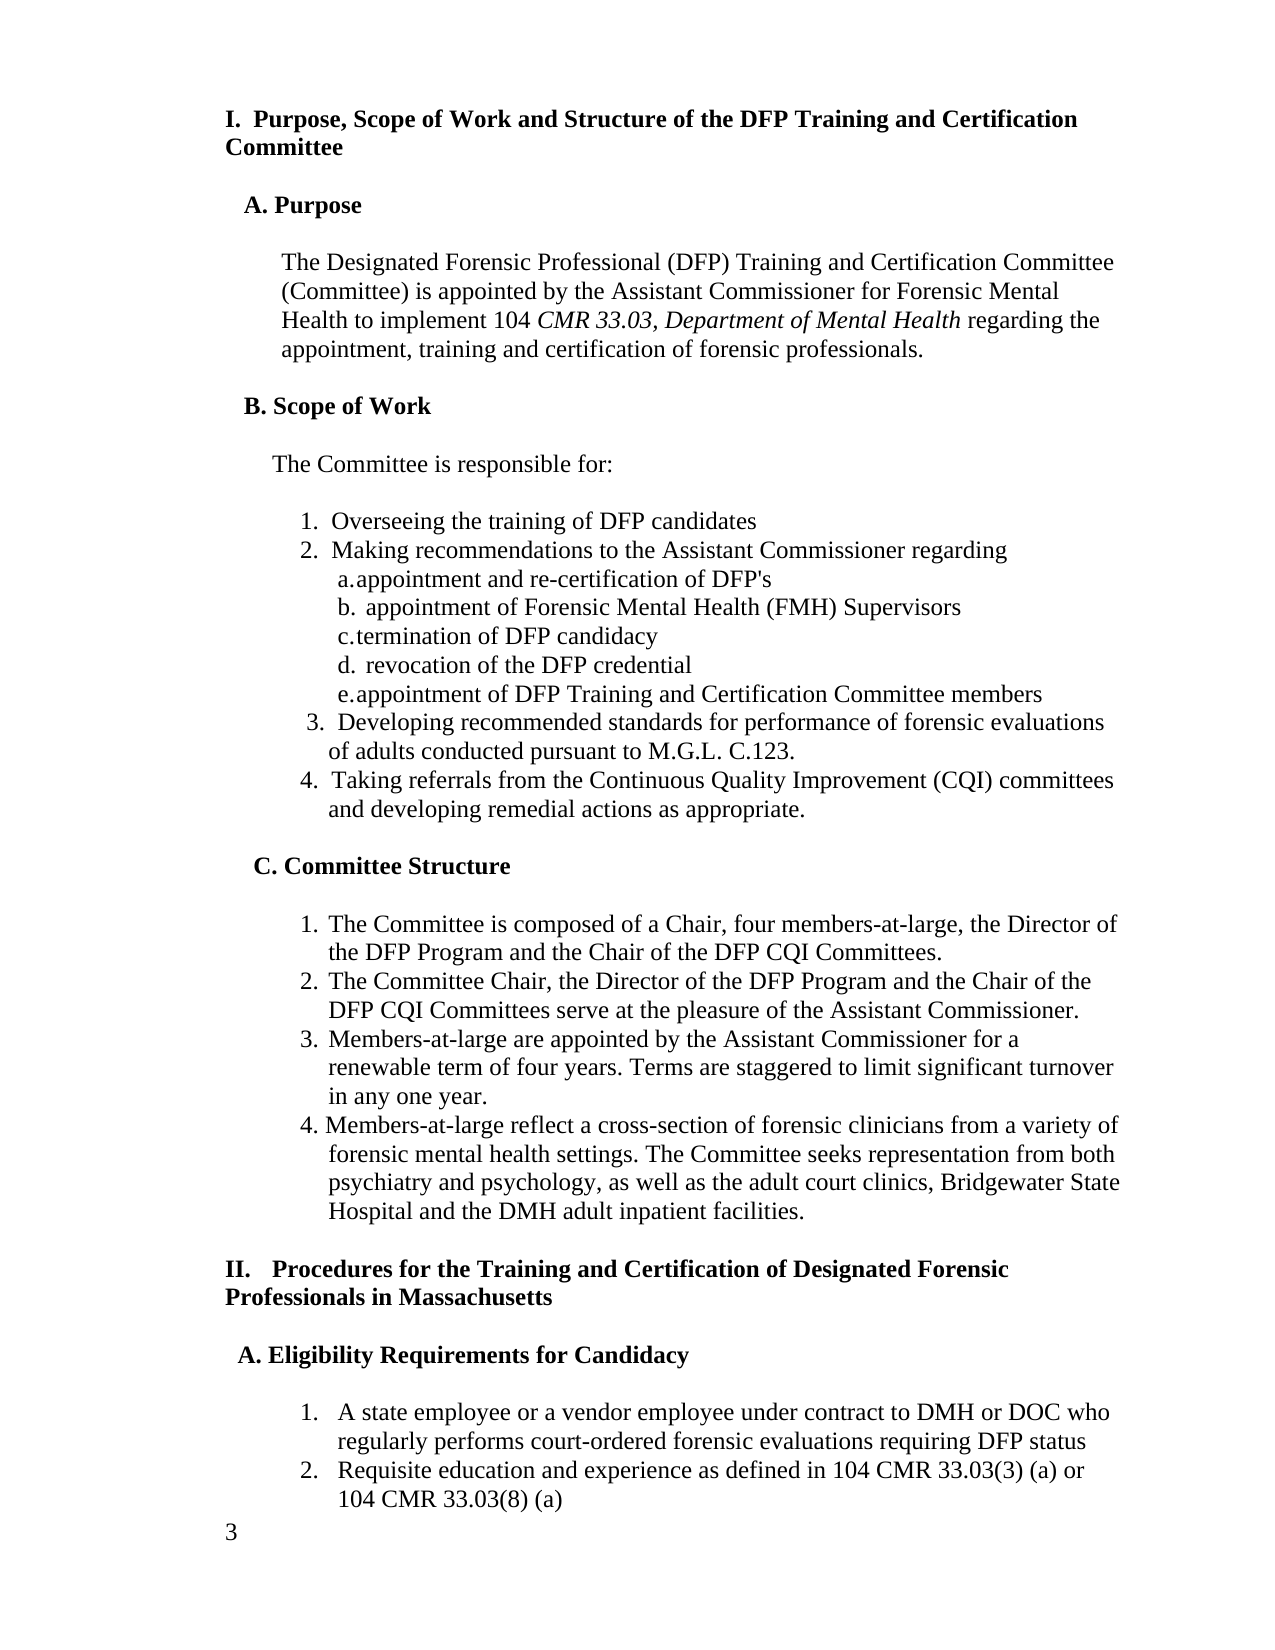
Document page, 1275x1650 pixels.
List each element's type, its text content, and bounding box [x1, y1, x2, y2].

text 1. Overseeing the training of DFP candidates [300, 506, 1125, 535]
text The Committee is responsible for: [272, 449, 1125, 477]
list Members-at-large are appointed by the Assistant Commissioner for a renewable term of four years. Terms are staggered to limit significant turnover in any one year. [300, 1024, 1125, 1110]
subtitle Purpose, Scope of Work and Structure of the DFP Training and Certification Committee [225, 104, 1125, 161]
list A state employee or a vendor employee under contract to DMH or DOC who regularly performs court-ordered forensic evaluations requiring DFP status [300, 1397, 1125, 1455]
text 3. Developing recommended standards for performance of forensic evaluations of adults conducted pursuant to M.G.L. C.123. [159, 707, 1125, 765]
subtitle C. Committee Structure [253, 851, 1125, 880]
list Requisite education and experience as defined in 104 CMR 33.03(3) (a) or 104 CMR 33.03(8) (a) [300, 1455, 1125, 1512]
subtitle Procedures for the Training and Certification of Designated Forensic Professionals in Massachusetts [225, 1254, 1125, 1311]
text 4. Taking referrals from the Continuous Quality Improvement (CQI) committees and developing remedial actions as appropriate. [159, 765, 1125, 822]
list appointment and re-certification of DFP's [337, 564, 1125, 592]
list The Committee Chair, the Director of the DFP Program and the Chair of the DFP CQI Committees serve at the pleasure of the Assistant Commissioner. [300, 966, 1125, 1024]
text 2. Making recommendations to the Assistant Commissioner regarding [300, 535, 1125, 564]
list The Committee is composed of a Chair, four members-at-large, the Director of the DFP Program and the Chair of the DFP CQI Committees. [300, 909, 1125, 966]
list appointment of DFP Training and Certification Committee members [337, 679, 1125, 707]
list appointment of Forensic Mental Health (FMH) Supervisors [337, 592, 1125, 621]
subtitle A. Eligibility Requirements for Candidacy [225, 1340, 1125, 1369]
list revocation of the DFP credential [337, 650, 1125, 679]
text The Designated Forensic Professional (DFP) Training and Certification Committee (Committee) is appointed by the Assistant Commissioner for Forensic Mental Health to implement 104 CMR 33.03, Department of Mental Health regarding the appointment, training and certification of forensic professionals. [281, 247, 1125, 362]
text 4. Members-at-large reflect a cross-section of forensic clinicians from a variety of forensic mental health settings. The Committee seeks representation from both psychiatry and psychology, as well as the adult court clinics, Bridgewater State Hospital and the DMH adult inpatient facilities. [300, 1110, 1125, 1225]
subtitle A. Purpose [225, 190, 1125, 219]
subtitle B. Scope of Work [225, 391, 1125, 420]
list termination of DFP candidacy [337, 621, 1125, 650]
